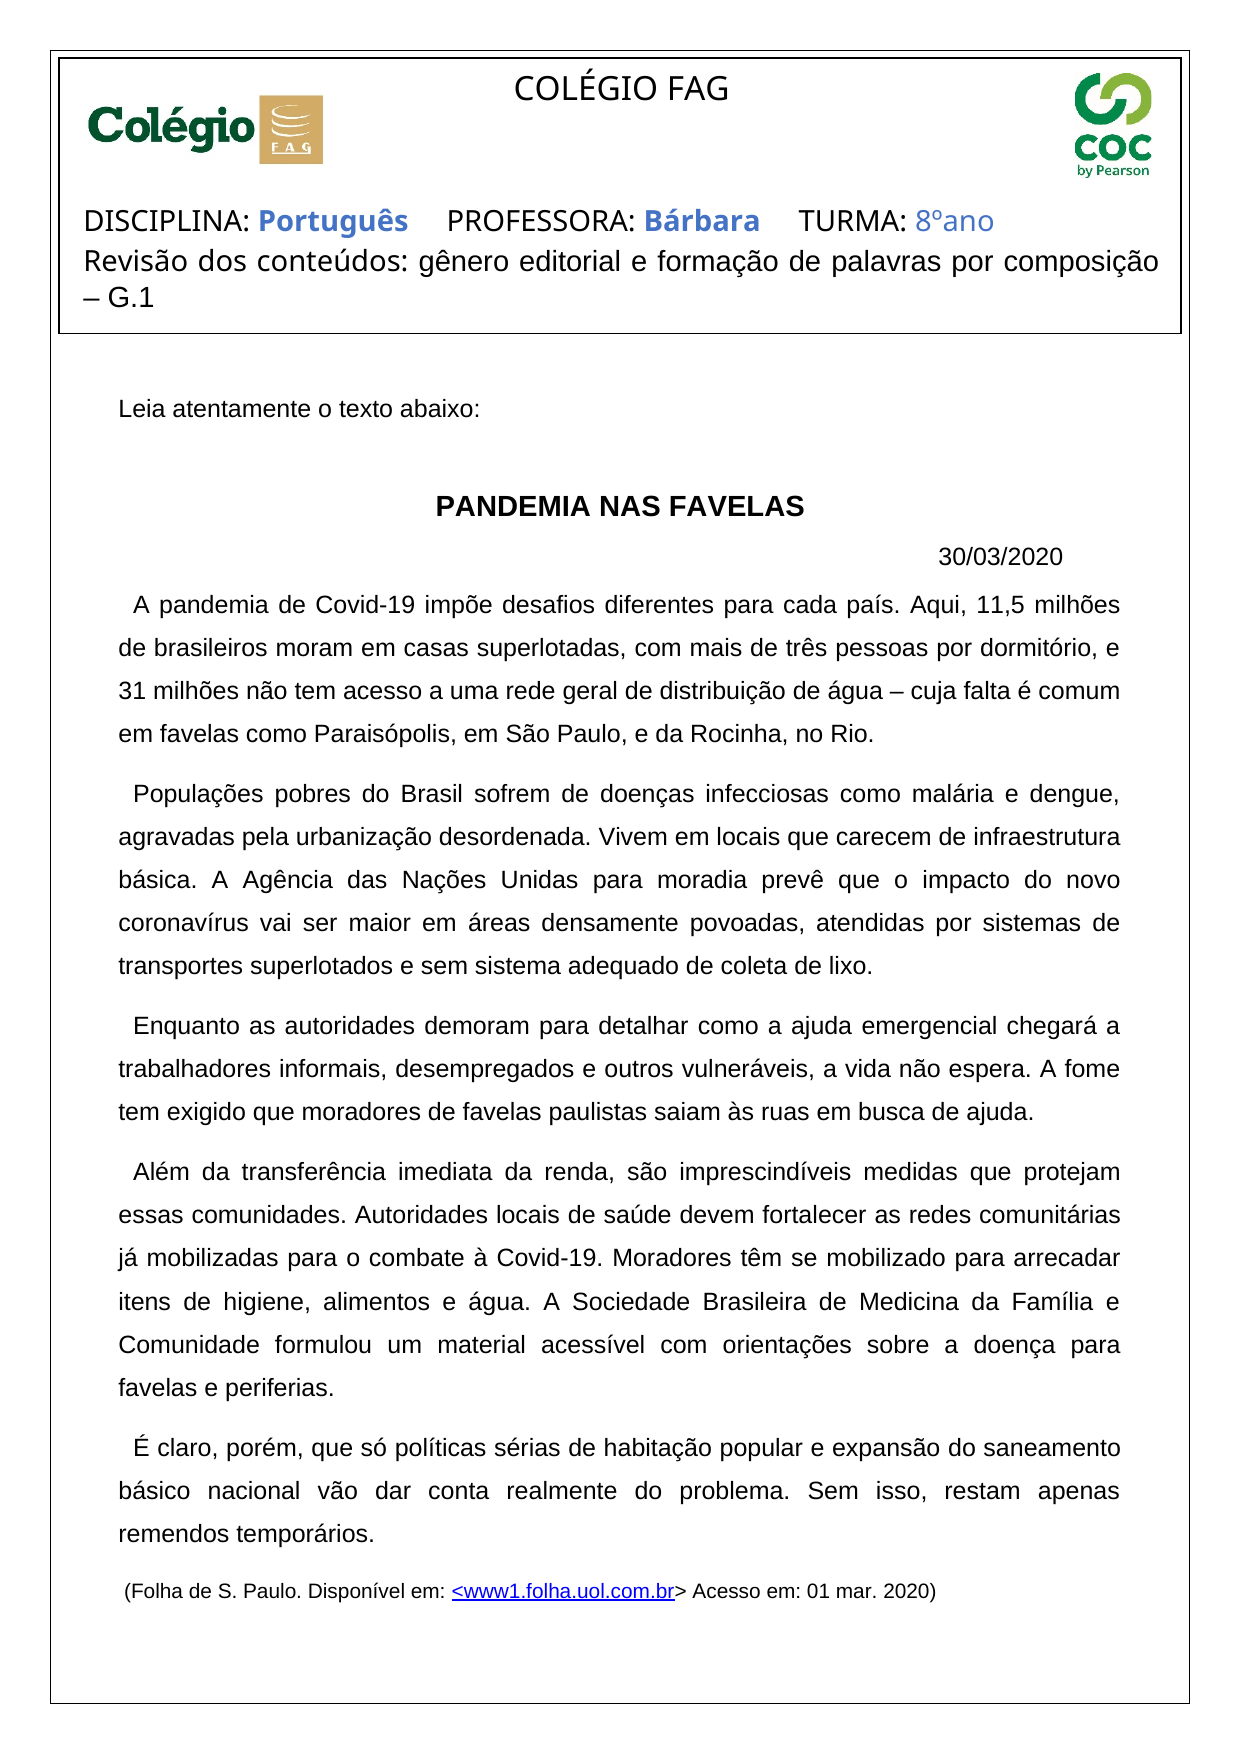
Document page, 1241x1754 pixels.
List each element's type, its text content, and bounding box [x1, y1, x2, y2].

text Leia atentamente o texto abaixo: [118, 394, 1122, 422]
text Além da transferência imediata da renda, são imprescindíveis medidas que protejam essas comunidades. Autoridades locais de saúde devem fortalecer as redes comunitárias já mobilizadas para o combate à Covid-19. Moradores têm se mobilizado para arrecadar itens de higiene, alimentos e água. A Sociedade Brasileira de Medicina da Família e Comunidade formulou um material acessível com orientações sobre a doença para favelas e periferias. [118, 1157, 1122, 1401]
picture [84, 93, 327, 167]
text A pandemia de Covid-19 impõe desafios diferentes para cada país. Aqui, 11,5 milhões de brasileiros moram em casas superlotadas, com mais de três pessoas por dormitório, e 31 milhões não tem acesso a uma rede geral de distribuição de água – cuja falta é comum em favelas como Paraisópolis, em São Paulo, e da Rocinha, no Rio. [118, 589, 1122, 748]
text Populações pobres do Brasil sofrem de doenças infecciosas como malária e dengue, agravadas pela urbanização desordenada. Vivem em locais que carecem de infraestrutura básica. A Agência das Nações Unidas para moradia prevê que o impacto do novo coronavírus vai ser maior em áreas densamente povoadas, atendidas por sistemas de transportes superlotados e sem sistema adequado de coleta de lixo. [118, 779, 1122, 980]
text (Folha de S. Paulo. Disponível em: <www1.folha.uol.com.br> Acesso em: 01 mar. 2020) [118, 1578, 1122, 1602]
picture [1075, 73, 1152, 178]
text É claro, porém, que só políticas sérias de habitação popular e expansão do saneamento básico nacional vão dar conta realmente do problema. Sem isso, restam apenas remendos temporários. [118, 1432, 1122, 1547]
text 30/03/2020 [177, 542, 1063, 571]
text PANDEMIA NAS FAVELAS [177, 489, 1063, 523]
text Enquanto as autoridades demoram para detalhar como a ajuda emergencial chegará a trabalhadores informais, desempregados e outros vulneráveis, a vida não espera. A fome tem exigido que moradores de favelas paulistas saiam às ruas em busca de ajuda. [118, 1011, 1122, 1126]
